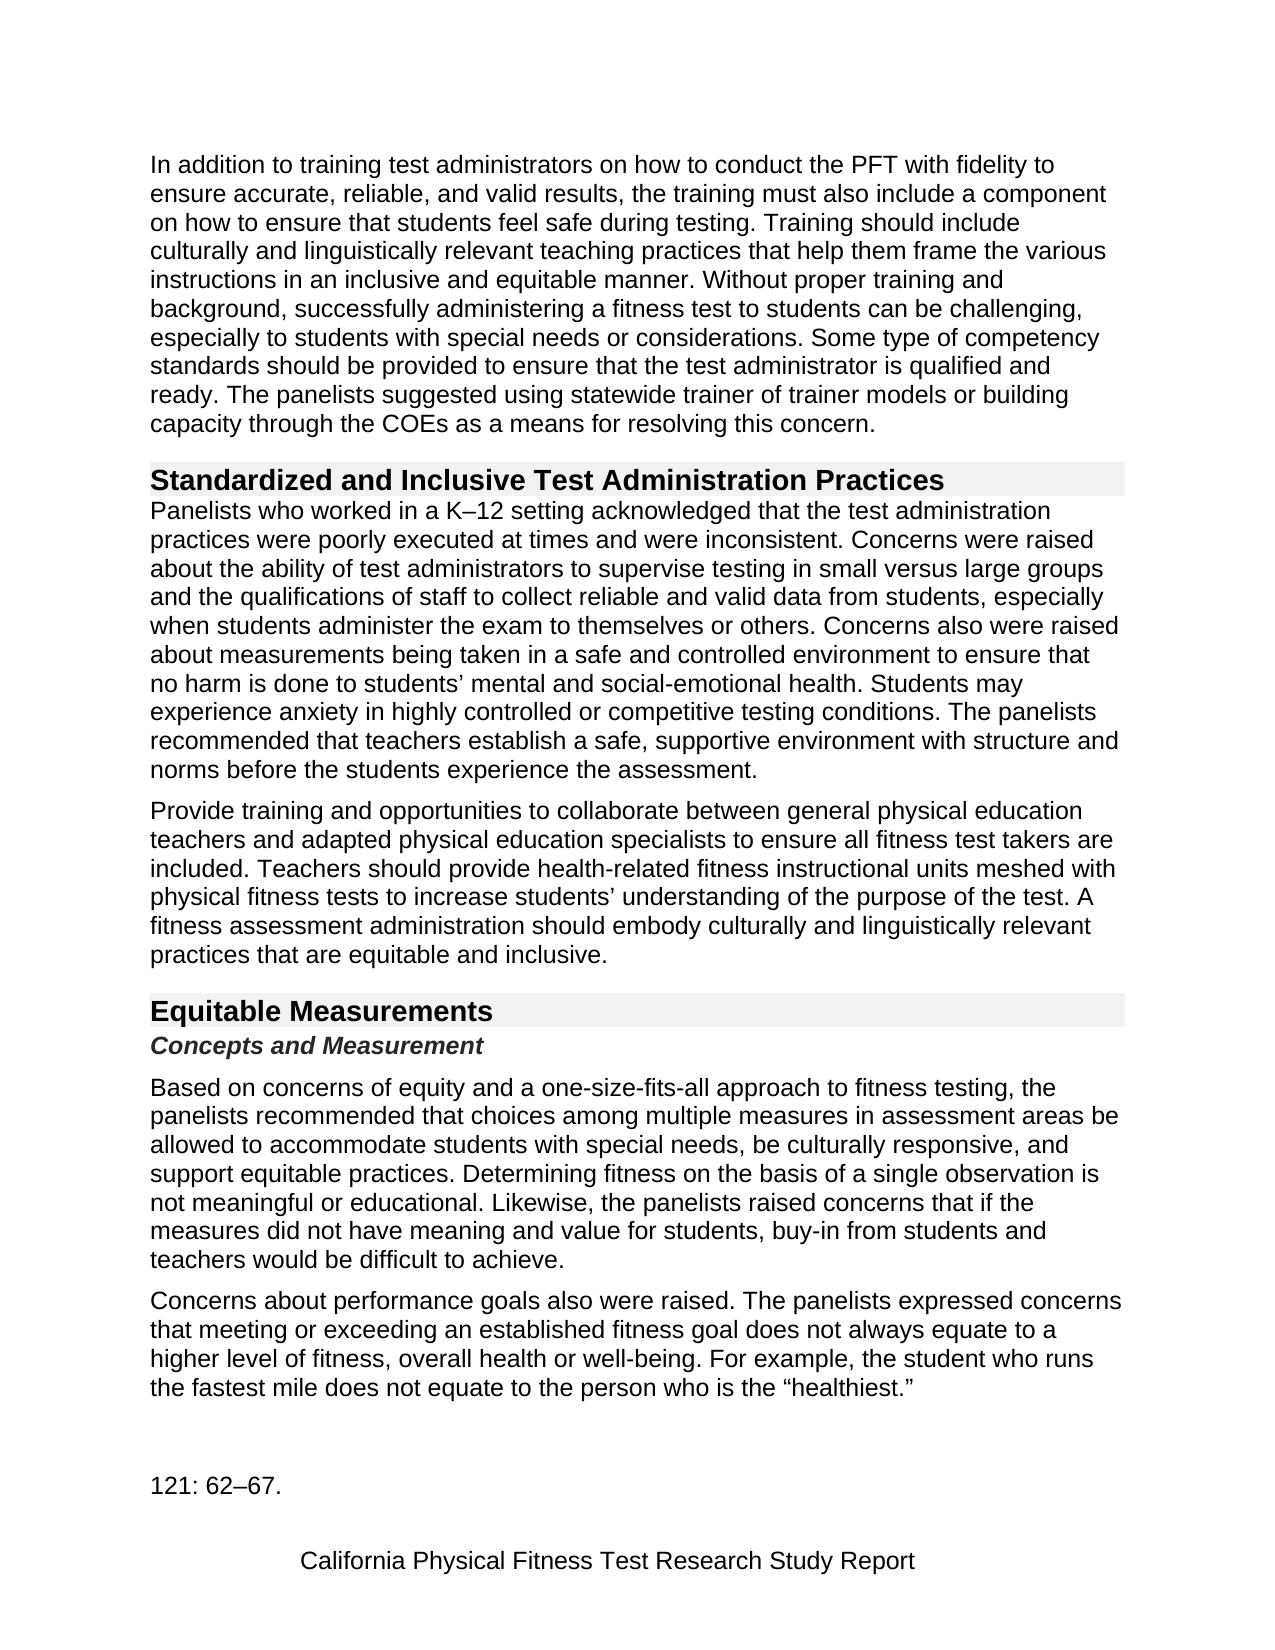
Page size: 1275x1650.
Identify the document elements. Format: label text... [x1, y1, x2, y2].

text Concerns about performance goals also were raised. The panelists expressed concerns that meeting or exceeding an established fitness goal does not always equate to a higher level of fitness, overall health or well-being. For example, the student who runs the fastest mile does not equate to the person who is the “healthiest.” [150, 1286, 1125, 1401]
text Provide training and opportunities to collaborate between general physical education teachers and adapted physical education specialists to ensure all fitness test takers are included. Teachers should provide health-related fitness instructional units meshed with physical fitness tests to increase students’ understanding of the purpose of the test. A fitness assessment administration should embody culturally and linguistically relevant practices that are equitable and inclusive. [150, 796, 1125, 968]
subtitle Equitable Measurements [150, 993, 1125, 1027]
subtitle Standardized and Inclusive Test Administration Practices [150, 462, 1125, 496]
subtitle Concepts and Measurement [150, 1031, 1125, 1060]
text Panelists who worked in a K–12 setting acknowledged that the test administration practices were poorly executed at times and were inconsistent. Concerns were raised about the ability of test administrators to supervise testing in small versus large groups and the qualifications of staff to collect reliable and valid data from students, especially when students administer the exam to themselves or others. Concerns also were raised about measurements being taken in a safe and controlled environment to ensure that no harm is done to students’ mental and social-emotional health. Students may experience anxiety in highly controlled or competitive testing conditions. The panelists recommended that teachers establish a safe, supportive environment with structure and norms before the students experience the assessment. [150, 496, 1125, 783]
text In addition to training test administrators on how to conduct the PFT with fidelity to ensure accurate, reliable, and valid results, the training must also include a component on how to ensure that students feel safe during testing. Training should include culturally and linguistically relevant teaching practices that help them frame the various instructions in an inclusive and equitable manner. Without proper training and background, successfully administering a fitness test to students can be challenging, especially to students with special needs or considerations. Some type of competency standards should be provided to ensure that the test administrator is qualified and ready. The panelists suggested using statewide trainer of trainer models or building capacity through the COEs as a means for resolving this concern. [150, 150, 1125, 437]
text Based on concerns of equity and a one-size-fits-all approach to fitness testing, the panelists recommended that choices among multiple measures in assessment areas be allowed to accommodate students with special needs, be culturally responsive, and support equitable practices. Determining fitness on the basis of a single observation is not meaningful or educational. Likewise, the panelists raised concerns that if the measures did not have meaning and value for students, buy-in from students and teachers would be difficult to achieve. [150, 1072, 1125, 1274]
